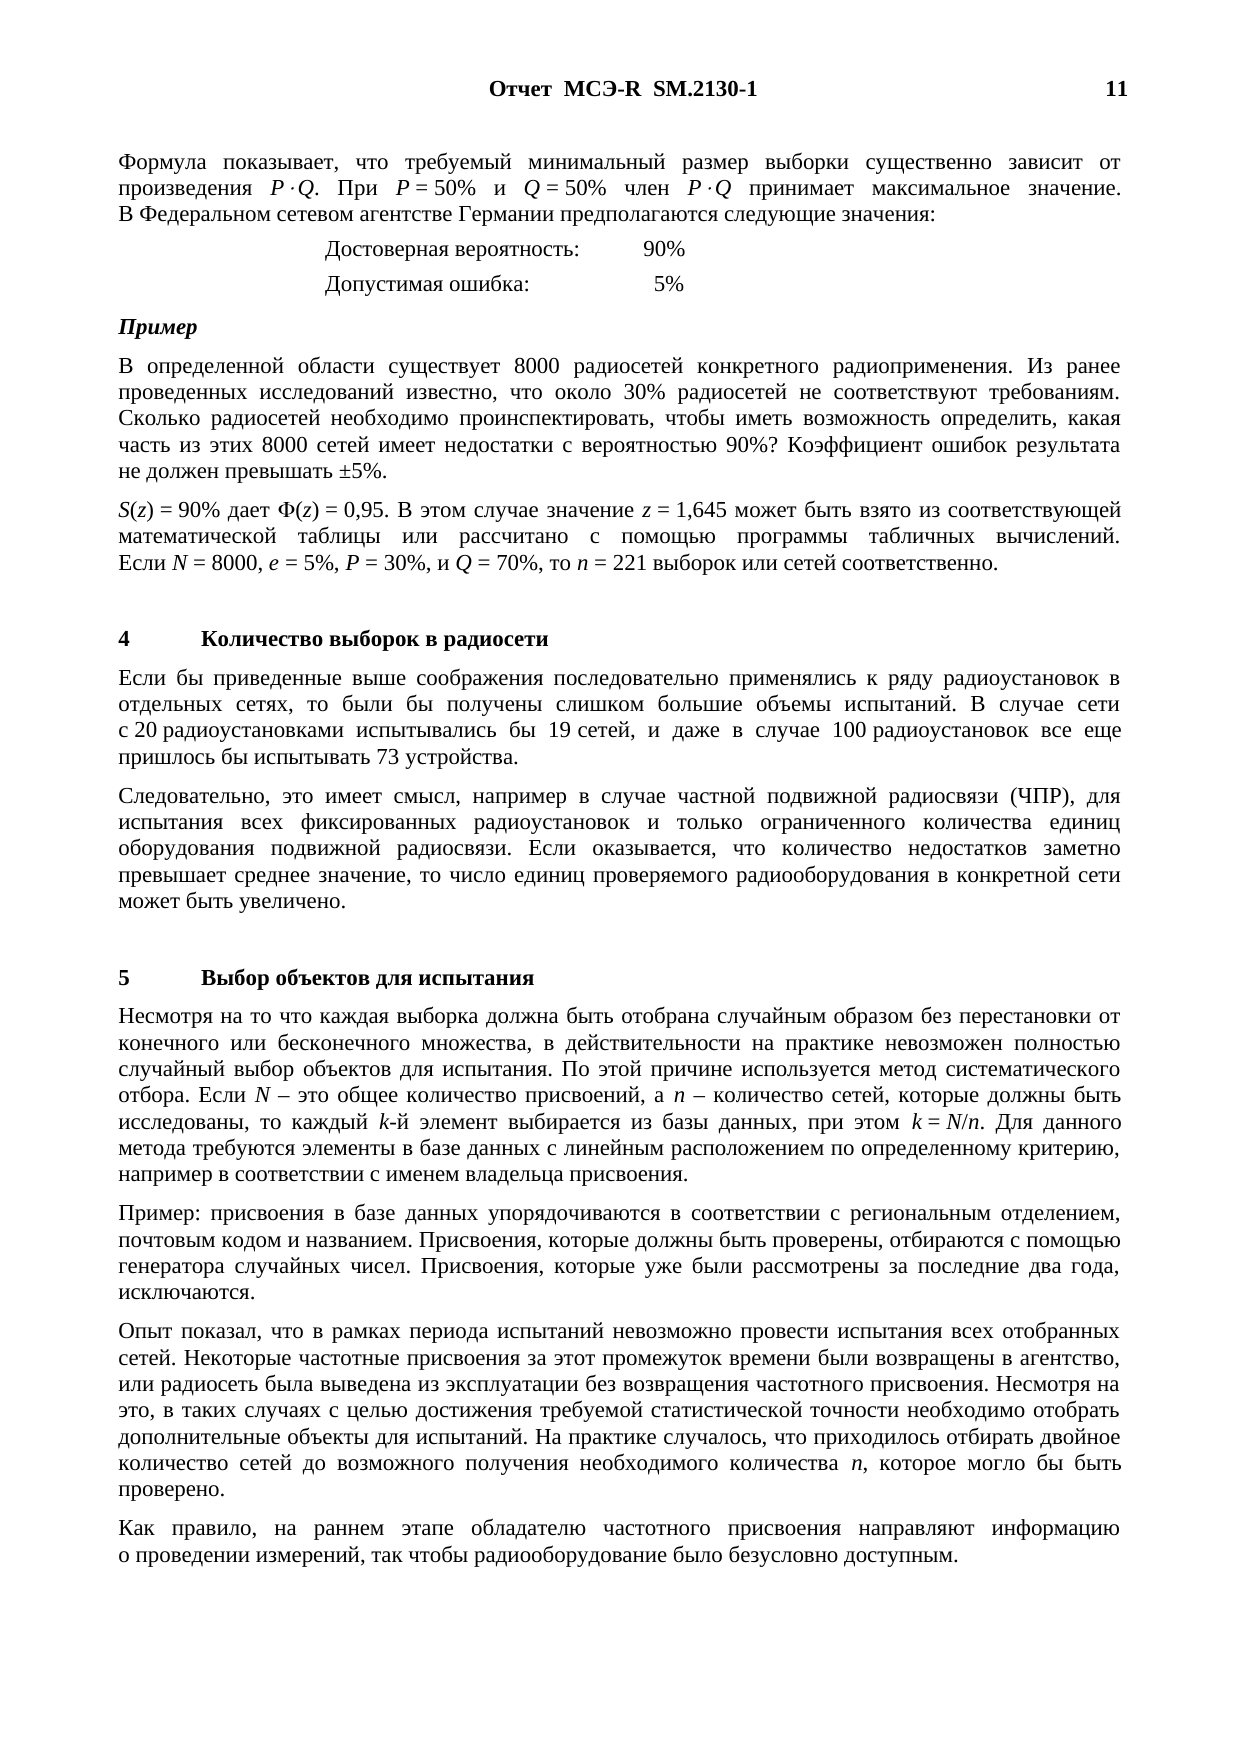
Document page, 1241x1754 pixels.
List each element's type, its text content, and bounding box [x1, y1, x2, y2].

subtitle 4 Количество выборок в радиосети [118, 625, 1122, 651]
subtitle 5 Выбор объектов для испытания [118, 963, 1122, 990]
text S(z) = 90% дает (z) = 0,95. В этом случае значение z = 1,645 может быть взято из соответствующей математической таблицы или рассчитано с помощью программы табличных вычислений. Если N = 8000, e = 5%, P = 30%, и Q = 70%, то n = 221 выборок или сетей соответственно. [118, 496, 1122, 575]
text Формула показывает, что требуемый минимальный размер выборки существенно зависит от произведения PQ. При P = 50% и Q = 50% член PQ принимает максимальное значение. В Федеральном сетевом агентстве Германии предполагаются следующие значения: [118, 148, 1122, 227]
text Достоверная вероятность: 90% [118, 235, 1122, 261]
text Если бы приведенные выше соображения последовательно применялись к ряду радиоустановок в отдельных сетях, то были бы получены слишком большие объемы испытаний. В случае сети с 20 радиоустановками испытывались бы 19 сетей, и даже в случае 100 радиоустановок все еще пришлось бы испытывать 73 устройства. [118, 664, 1122, 769]
text В определенной области существует 8000 радиосетей конкретного радиоприменения. Из ранее проведенных исследований известно, что около 30% радиосетей не соответствуют требованиям. Сколько радиосетей необходимо проинспектировать, чтобы иметь возможность определить, какая часть из этих 8000 сетей имеет недостатки с вероятностью 90%? Коэффициент ошибок результата не должен превышать ±5%. [118, 352, 1122, 483]
text Допустимая ошибка: 5% [118, 270, 1122, 296]
text Пример: присвоения в базе данных упорядочиваются в соответствии с региональным отделением, почтовым кодом и названием. Присвоения, которые должны быть проверены, отбираются с помощью генератора случайных чисел. Присвоения, которые уже были рассмотрены за последние два года, исключаются. [118, 1199, 1122, 1305]
text Опыт показал, что в рамках периода испытаний невозможно провести испытания всех отобранных сетей. Некоторые частотные присвоения за этот промежуток времени были возвращены в агентство, или радиосеть была выведена из эксплуатации без возвращения частотного присвоения. Несмотря на это, в таких случаях с целью достижения требуемой статистической точности необходимо отобрать дополнительные объекты для испытаний. На практике случалось, что приходилось отбирать двойное количество сетей до возможного получения необходимого количества n, которое могло бы быть проверено. [118, 1317, 1122, 1502]
text Как правило, на раннем этапе обладателю частотного присвоения направляют информацию о проведении измерений, так чтобы радиооборудование было безусловно доступным. [118, 1514, 1122, 1567]
text Следовательно, это имеет смысл, например в случае частной подвижной радиосвязи (ЧПР), для испытания всех фиксированных радиоустановок и только ограниченного количества единиц оборудования подвижной радиосвязи. Если оказывается, что количество недостатков заметно превышает среднее значение, то число единиц проверяемого радиооборудования в конкретной сети может быть увеличено. [118, 782, 1122, 913]
subtitle Пример [118, 313, 1122, 339]
text Несмотря на то что каждая выборка должна быть отобрана случайным образом без перестановки от конечного или бесконечного множества, в действительности на практике невозможен полностью случайный выбор объектов для испытания. По этой причине используется метод систематического отбора. Если N – это общее количество присвоений, а n – количество сетей, которые должны быть исследованы, то каждый k-й элемент выбирается из базы данных, при этом k = N/n. Для данного метода требуются элементы в базе данных с линейным расположением по определенному критерию, например в соответствии с именем владельца присвоения. [118, 1002, 1122, 1187]
